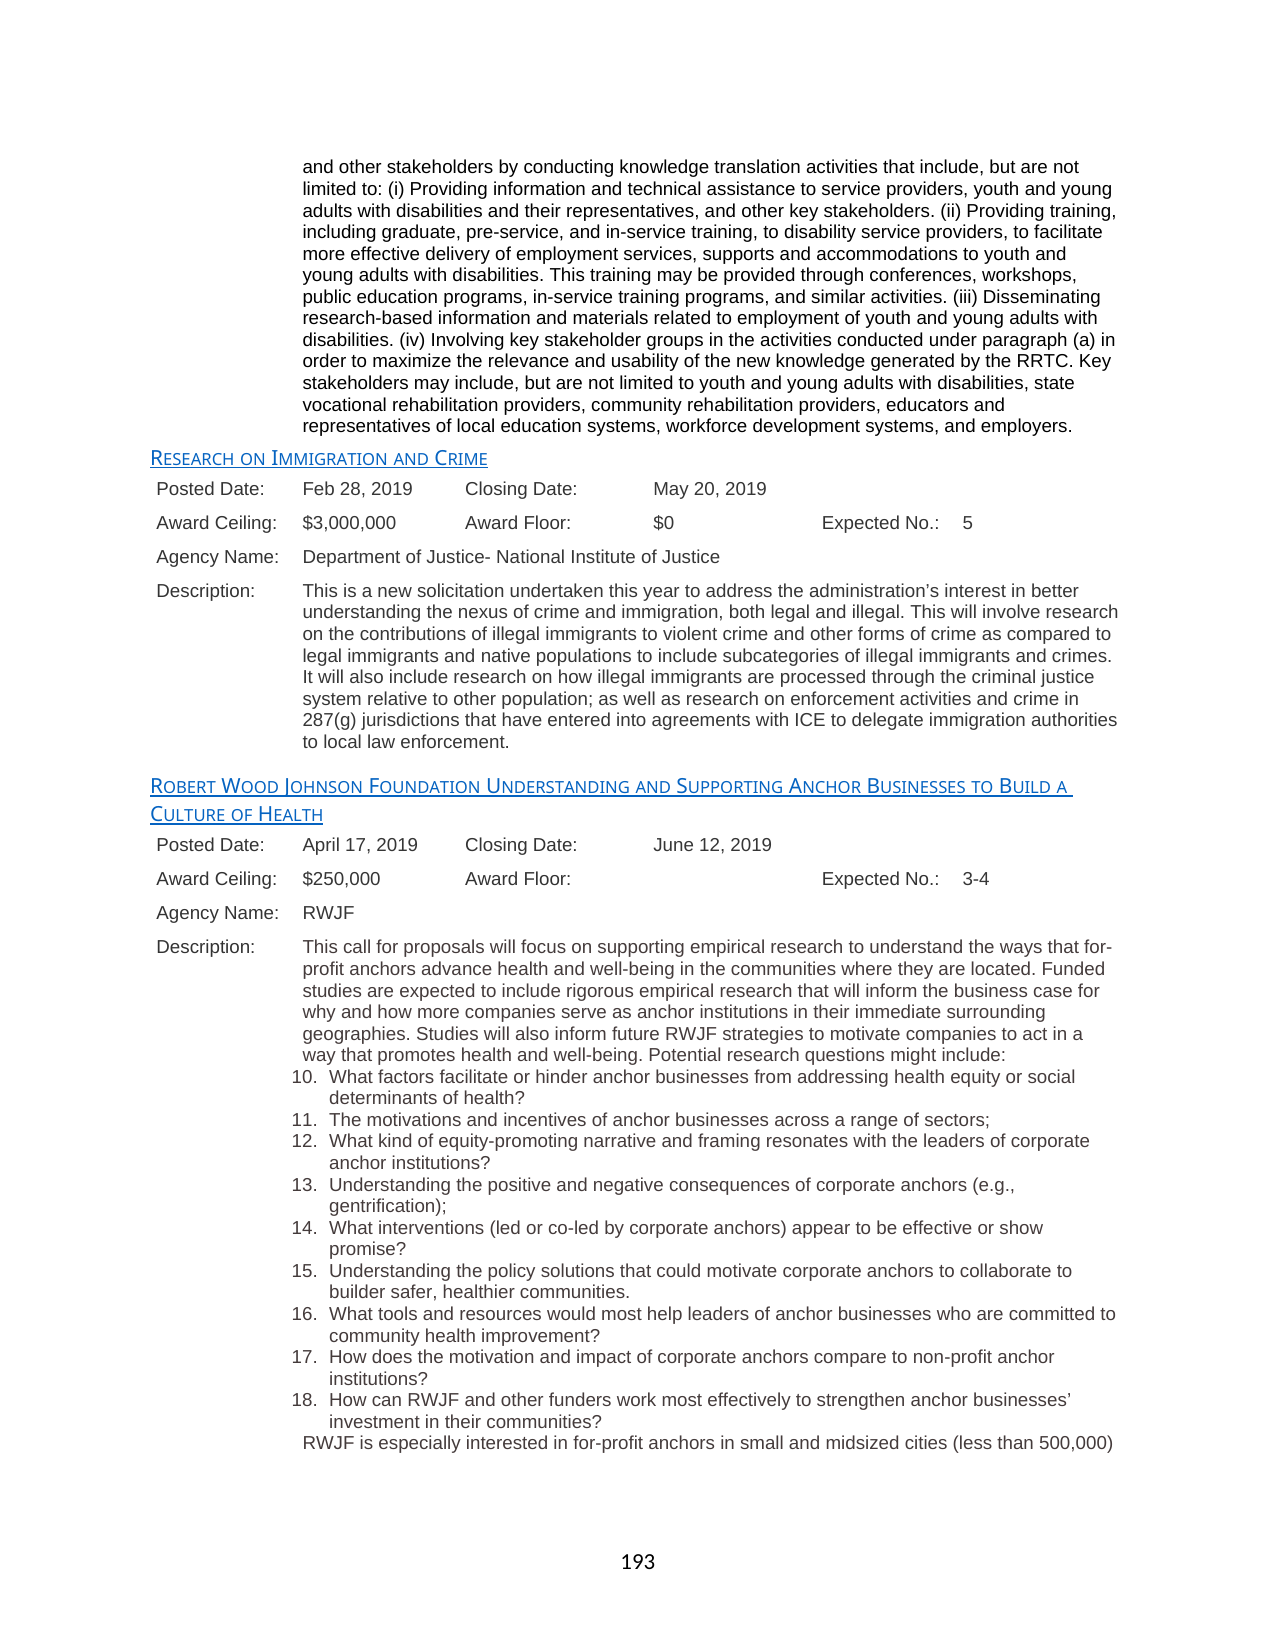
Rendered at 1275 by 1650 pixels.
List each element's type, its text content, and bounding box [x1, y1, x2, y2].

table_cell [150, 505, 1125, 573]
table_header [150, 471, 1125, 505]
subtitle Robert Wood Johnson Foundation Understanding and Supporting Anchor Businesses to Build a Culture of Health [150, 771, 1125, 828]
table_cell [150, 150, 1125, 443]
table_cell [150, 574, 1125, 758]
subtitle Research on Immigration and Crime [150, 443, 1125, 471]
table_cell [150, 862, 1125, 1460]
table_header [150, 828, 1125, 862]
